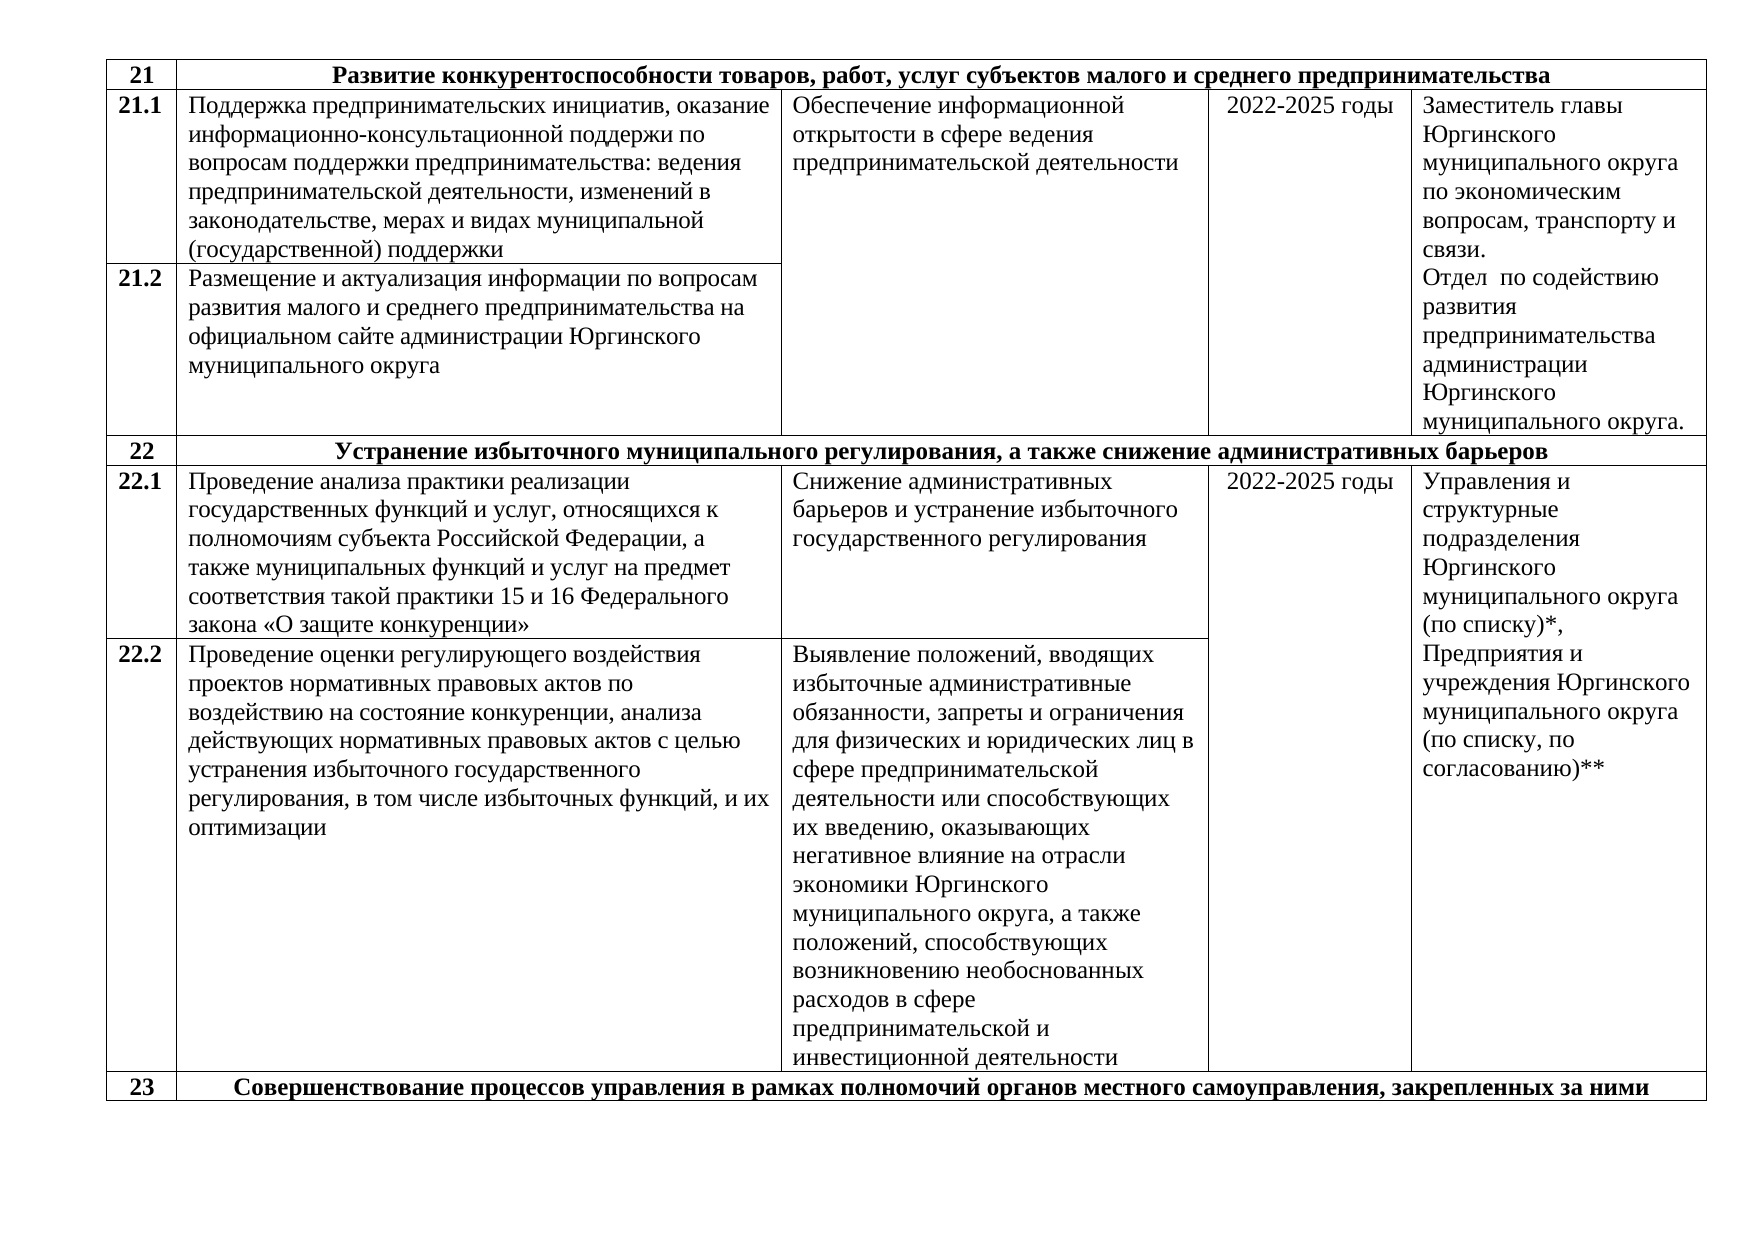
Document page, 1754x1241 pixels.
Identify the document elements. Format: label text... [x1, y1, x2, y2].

table_cell 2022-2025 годы [1209, 90, 1411, 435]
table_cell Заместитель главы Юргинского муниципального округа по экономическим вопросам, транспорту и связи. Отдел по содействию развития предпринимательства администрации Юргинского муниципального округа. [1412, 90, 1706, 435]
table_cell 2022-2025 годы [1209, 466, 1411, 1071]
table_cell Выявление положений, вводящих избыточные административные обязанности, запреты и ограничения для физических и юридических лиц в сфере предпринимательской деятельности или способствующих их введению, оказывающих негативное влияние на отрасли экономики Юргинского муниципального округа, а также положений, способствующих возникновению необоснованных расходов в сфере предпринимательской и инвестиционной деятельности [782, 639, 1208, 1071]
table_cell Проведение оценки регулирующего воздействия проектов нормативных правовых актов по воздействию на состояние конкуренции, анализа действующих нормативных правовых актов с целью устранения избыточного государственного регулирования, в том числе избыточных функций, и их оптимизации [177, 639, 781, 1071]
table_cell 21 [107, 60, 176, 89]
table_cell 21.2 [107, 264, 176, 435]
table_cell Устранение избыточного муниципального регулирования, а также снижение административных барьеров [177, 436, 1706, 465]
table_cell 22.1 [107, 466, 176, 638]
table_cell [177, 1072, 1706, 1100]
table_cell 23 [107, 1072, 176, 1100]
table_cell Размещение и актуализация информации по вопросам развития малого и среднего предпринимательства на официальном сайте администрации Юргинского муниципального округа [177, 264, 781, 435]
table_cell Поддержка предпринимательских инициатив, оказание информационно-консультационной поддержи по вопросам поддержки предпринимательства: ведения предпринимательской деятельности, изменений в законодательстве, мерах и видах муниципальной (государственной) поддержки [177, 90, 781, 262]
table_cell 22.2 [107, 639, 176, 1071]
table_cell 21.1 [107, 90, 176, 262]
table_cell Обеспечение информационной открытости в сфере ведения предпринимательской деятельности [782, 90, 1208, 435]
table_cell Снижение административных барьеров и устранение избыточного государственного регулирования [782, 466, 1208, 638]
table_cell 22 [107, 436, 176, 465]
table_cell Развитие конкурентоспособности товаров, работ, услуг субъектов малого и среднего предпринимательства [177, 60, 1706, 89]
table_cell Проведение анализа практики реализации государственных функций и услуг, относящихся к полномочиям субъекта Российской Федерации, а также муниципальных функций и услуг на предмет соответствия такой практики 15 и 16 Федерального закона «О защите конкуренции» [177, 466, 781, 638]
table_cell Управления и структурные подразделения Юргинского муниципального округа (по списку)*, Предприятия и учреждения Юргинского муниципального округа (по списку, по согласованию)** [1412, 466, 1706, 1071]
